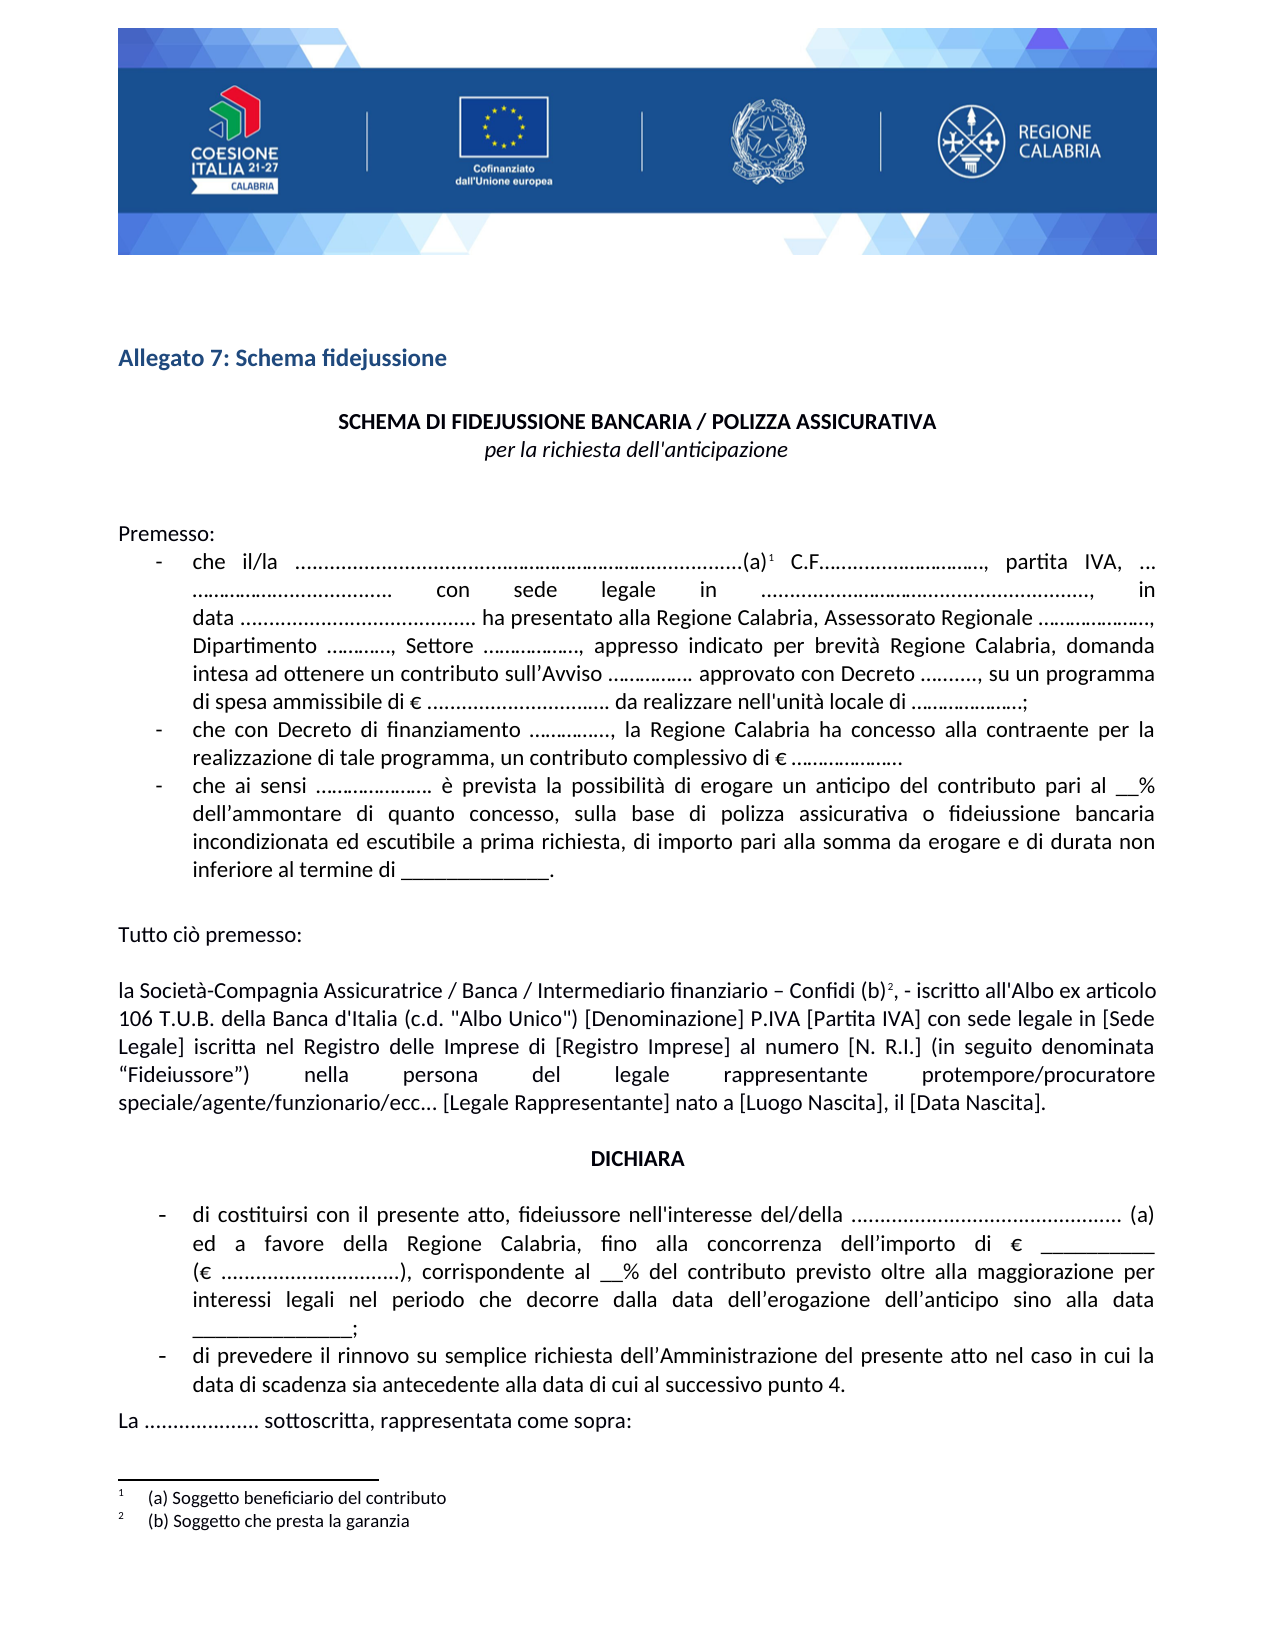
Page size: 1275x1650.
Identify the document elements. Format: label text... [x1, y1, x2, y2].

list che con Decreto di finanziamento …………..., la Regione Calabria ha concesso alla contraente per la realizzazione di tale programma, un contributo complessivo di € ………………… [155, 715, 1157, 771]
subtitle Allegato 7: Schema fidejussione [118, 342, 1157, 373]
list che ai sensi …………………. è prevista la possibilità di erogare un anticipo del contributo pari al __% dell’ammontare di quanto concesso, sulla base di polizza assicurativa o fideiussione bancaria incondizionata ed escutibile a prima richiesta, di importo pari alla somma da erogare e di durata non inferiore al termine di _____________. [155, 771, 1157, 883]
list di costituirsi con il presente atto, fideiussore nell'interesse del/della ............................................... (a) ed a favore della Regione Calabria, fino alla concorrenza dell’importo di € __________ (€ ...............................), corrispondente al __% del contributo previsto oltre alla maggiorazione per interessi legali nel periodo che decorre dalla data dell’erogazione dell’anticipo sino alla data ______________; [155, 1200, 1157, 1341]
text la Società-Compagnia Assicuratrice / Banca / Intermediario finanziario – Confidi (b), - iscritto all'Albo ex articolo 106 T.U.B. della Banca d'Italia (c.d. "Albo Unico") [Denominazione] P.IVA [Partita IVA] con sede legale in [Sede Legale] iscritta nel Registro delle Imprese di [Registro Imprese] al numero [N. R.I.] (in seguito denominata “Fideiussore”) nella persona del legale rappresentante protempore/procuratore speciale/agente/funzionario/ecc... [Legale Rappresentante] nato a [Luogo Nascita], il [Data Nascita]. [118, 976, 1157, 1116]
list di prevedere il rinnovo su semplice richiesta dell’Amministrazione del presente atto nel caso in cui la data di scadenza sia antecedente alla data di cui al successivo punto 4. [155, 1341, 1157, 1398]
text Premesso: [118, 519, 1157, 547]
text La .................... sottoscritta, rappresentata come sopra: [118, 1407, 1157, 1435]
picture [118, 28, 1157, 255]
list che il/la .....................................………………………................(a) C.F…............……………, partita IVA, ...……………..................... con sede legale in .................…………............................., in data ......................................... ha presentato alla Regione Calabria, Assessorato Regionale …………………, Dipartimento …………, Settore ………………, appresso indicato per brevità Regione Calabria, domanda intesa ad ottenere un contributo sull’Avviso ……………. approvato con Decreto …......., su un programma di spesa ammissibile di € ............................…. da realizzare nell'unità locale di …………………; [155, 547, 1157, 715]
text Tutto ciò premesso: [118, 920, 1157, 948]
text SCHEMA DI FIDEJUSSIONE BANCARIA / POLIZZA ASSICURATIVA [118, 407, 1157, 435]
text per la richiesta dell'anticipazione [118, 435, 1157, 463]
text DICHIARA [118, 1144, 1157, 1172]
